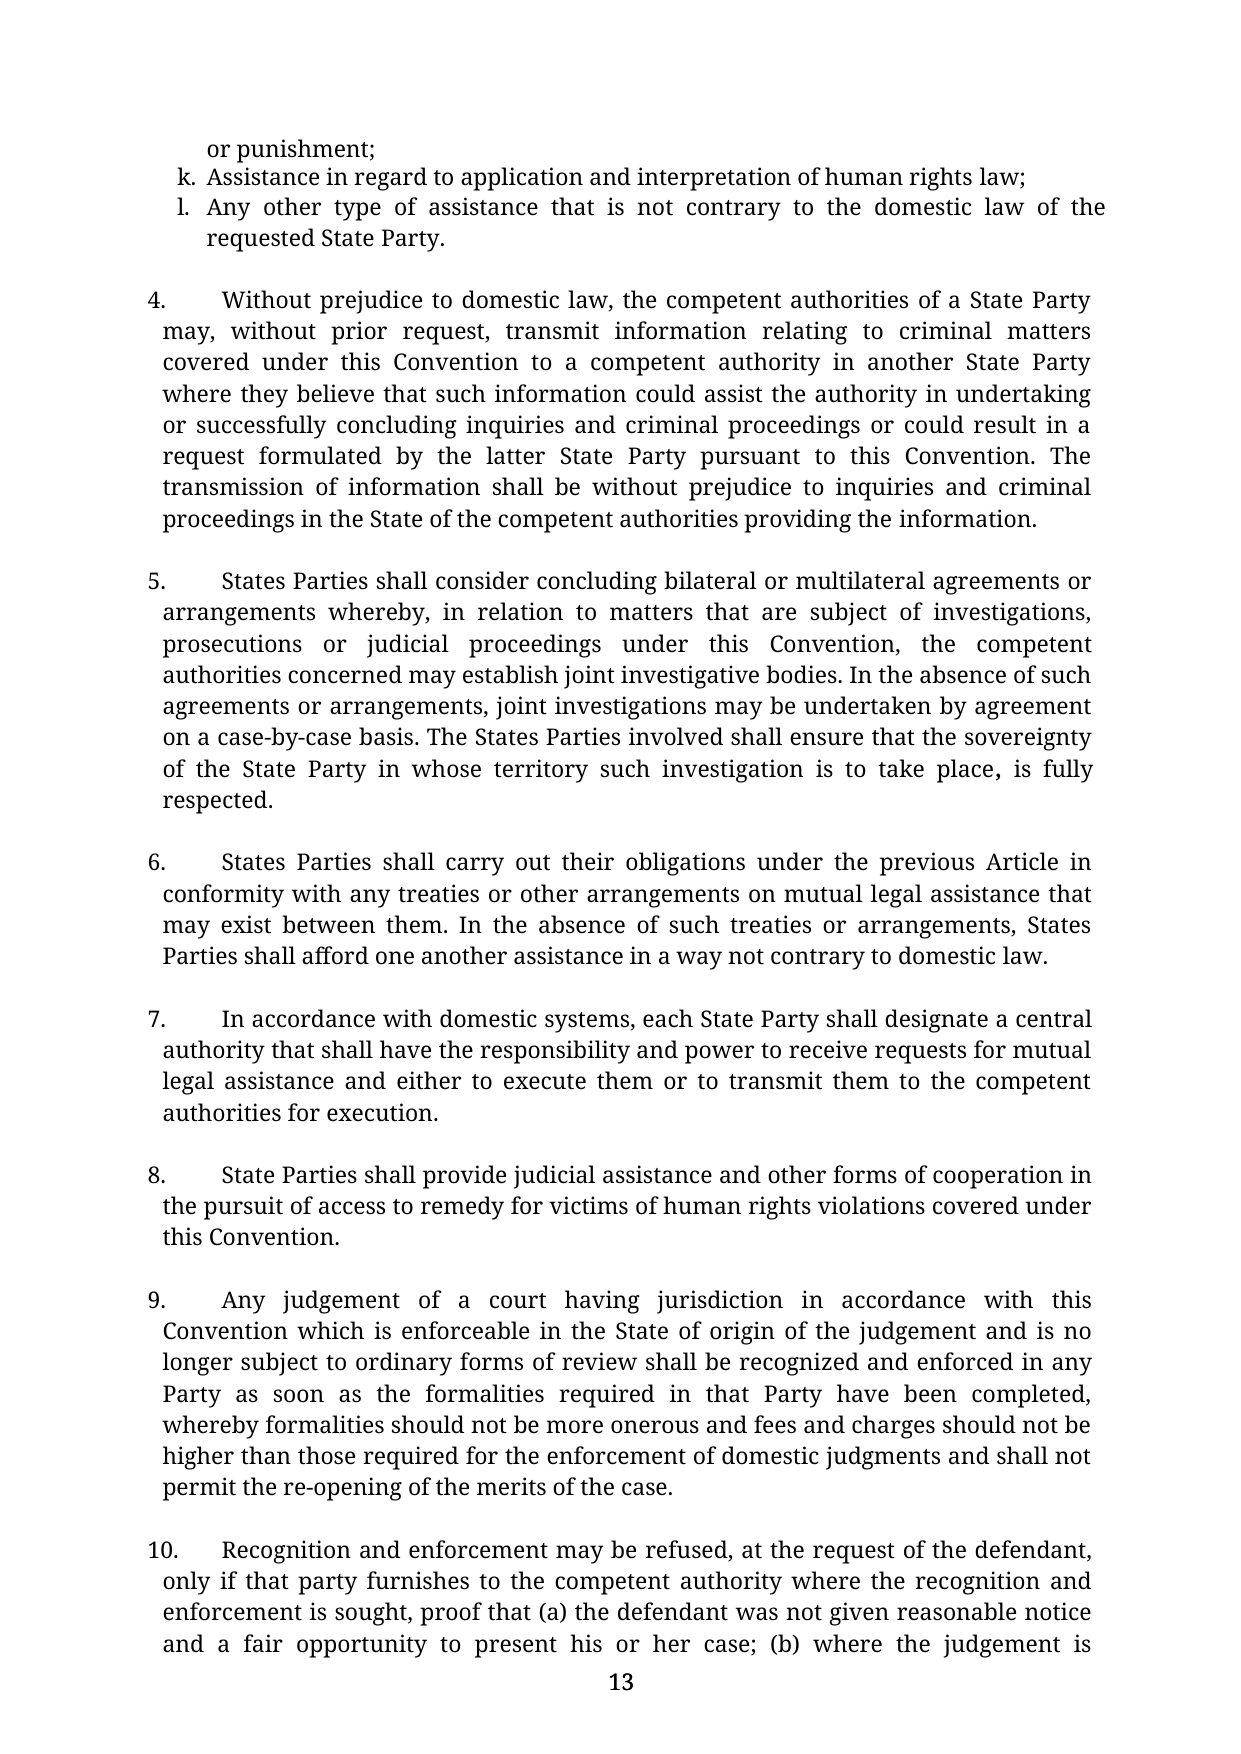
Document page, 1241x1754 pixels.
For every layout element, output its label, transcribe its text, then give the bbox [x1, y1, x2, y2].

list State Parties shall provide judicial assistance and other forms of cooperation in the pursuit of access to remedy for victims of human rights violations covered under this Convention. [147, 1159, 1093, 1252]
list Without prejudice to domestic law, the competent authorities of a State Party may, without prior request, transmit information relating to criminal matters covered under this Convention to a competent authority in another State Party where they believe that such information could assist the authority in undertaking or successfully concluding inquiries and criminal proceedings or could result in a request formulated by the latter State Party pursuant to this Convention. The transmission of information shall be without prejudice to inquiries and criminal proceedings in the State of the competent authorities providing the information. [147, 284, 1093, 534]
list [177, 133, 1093, 164]
list Any other type of assistance that is not contrary to the domestic law of the requested State Party. [177, 190, 1107, 253]
list Any judgement of a court having jurisdiction in accordance with this Convention which is enforceable in the State of origin of the judgement and is no longer subject to ordinary forms of review shall be recognized and enforced in any Party as soon as the formalities required in that Party have been completed, whereby formalities should not be more onerous and fees and charges should not be higher than those required for the enforcement of domestic judgments and shall not permit the re-opening of the merits of the case. [147, 1284, 1093, 1502]
list Assistance in regard to application and interpretation of human rights law; [177, 165, 1107, 190]
list States Parties shall carry out their obligations under the previous Article in conformity with any treaties or other arrangements on mutual legal assistance that may exist between them. In the absence of such treaties or arrangements, States Parties shall afford one another assistance in a way not contrary to domestic law. [147, 846, 1093, 971]
list In accordance with domestic systems, each State Party shall designate a central authority that shall have the responsibility and power to receive requests for mutual legal assistance and either to execute them or to transmit them to the competent authorities for execution. [147, 1003, 1093, 1128]
list States Parties shall consider concluding bilateral or multilateral agreements or arrangements whereby, in relation to matters that are subject of investigations, prosecutions or judicial proceedings under this Convention, the competent authorities concerned may establish joint investigative bodies. In the absence of such agreements or arrangements, joint investigations may be undertaken by agreement on a case-by-case basis. The States Parties involved shall ensure that the sovereignty of the State Party in whose territory such investigation is to take place, is fully respected. [147, 565, 1093, 815]
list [147, 1534, 1093, 1659]
